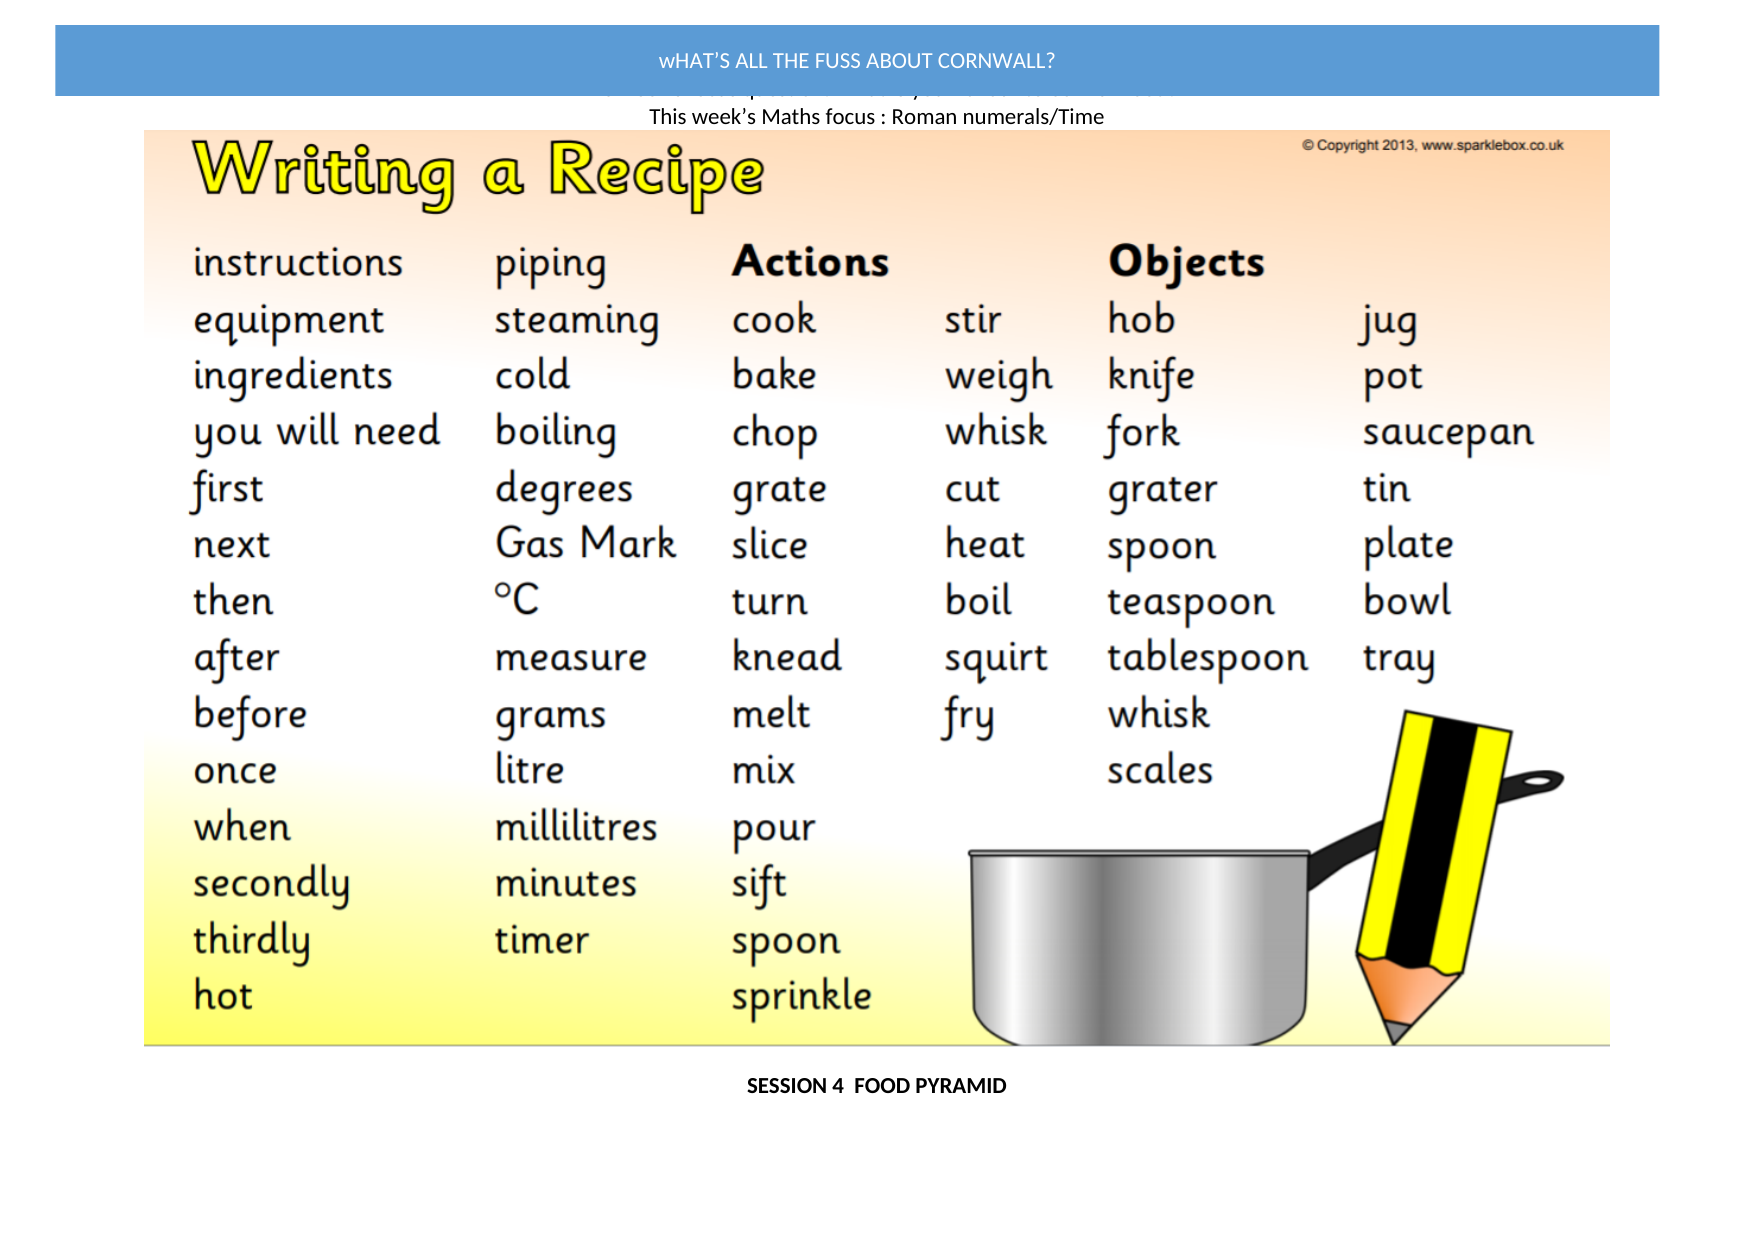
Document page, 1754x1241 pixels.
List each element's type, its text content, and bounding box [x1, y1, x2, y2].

text SESSION 4 FOOD PYRAMID [75, 1071, 1679, 1099]
picture [144, 130, 1610, 1047]
